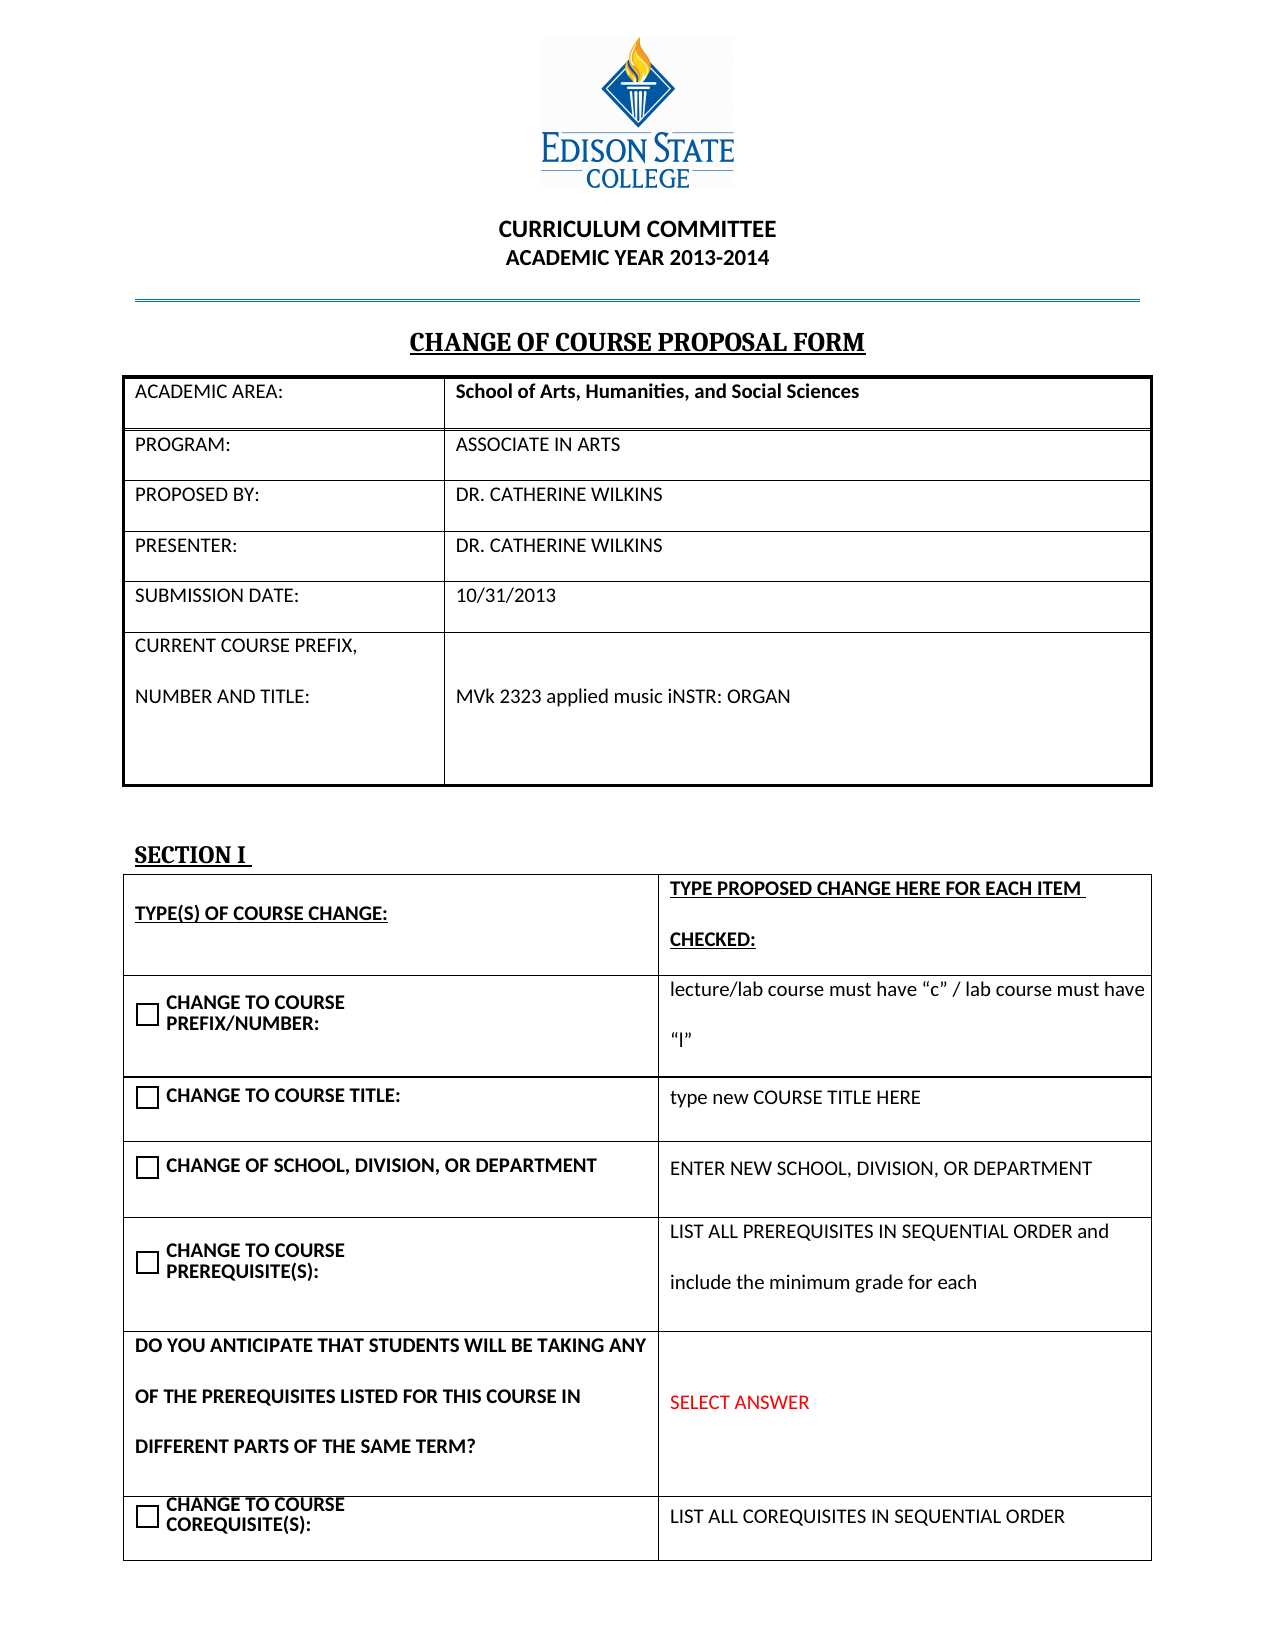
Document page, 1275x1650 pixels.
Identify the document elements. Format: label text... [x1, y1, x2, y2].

table_cell PROGRAM: [125, 431, 444, 480]
table_cell [659, 1078, 1151, 1141]
table_cell [659, 976, 1151, 1076]
table_cell [124, 1218, 658, 1331]
table_cell [124, 976, 658, 1076]
table_cell [445, 582, 1150, 632]
table_cell [445, 532, 1150, 581]
table_header Academic area: [125, 379, 444, 428]
table_cell [124, 1078, 658, 1141]
table_cell PRESENTER: [125, 532, 444, 581]
table_cell [659, 1218, 1151, 1331]
table_cell PROPOSEd by: [125, 481, 444, 531]
table_cell [124, 1497, 658, 1560]
table_cell DO YOU ANTICIPATE THAT STUDENTS WILL BE TAKING ANY OF THE PREREQUISITES LISTED FOR THIS COURSE IN DIFFERENT PARTS OF THE SAME TERM? [124, 1332, 658, 1496]
table_header TYPE(S) OF COURSE CHANGE: [124, 875, 658, 975]
table_cell [124, 1142, 658, 1217]
table_cell SUBMISSION DATE: [125, 582, 444, 632]
picture [541, 37, 734, 188]
table_cell [659, 1332, 1151, 1496]
table_cell [445, 633, 1150, 784]
subtitle change of COURSE PROPOSAL FORM [135, 327, 1140, 358]
table_cell [445, 481, 1150, 531]
table_header TYPE PROPOSED CHANGE HERE FOR EACH ITEM CHECKED: [659, 875, 1151, 975]
table_cell [659, 1497, 1151, 1560]
subtitle SECTION I [135, 841, 1140, 870]
table_header [445, 379, 1150, 428]
table_cell [445, 431, 1150, 480]
table_cell [659, 1142, 1151, 1217]
table_cell CURRENT COURSE PREFIX, NUMBER AND TITLE: [125, 633, 444, 784]
